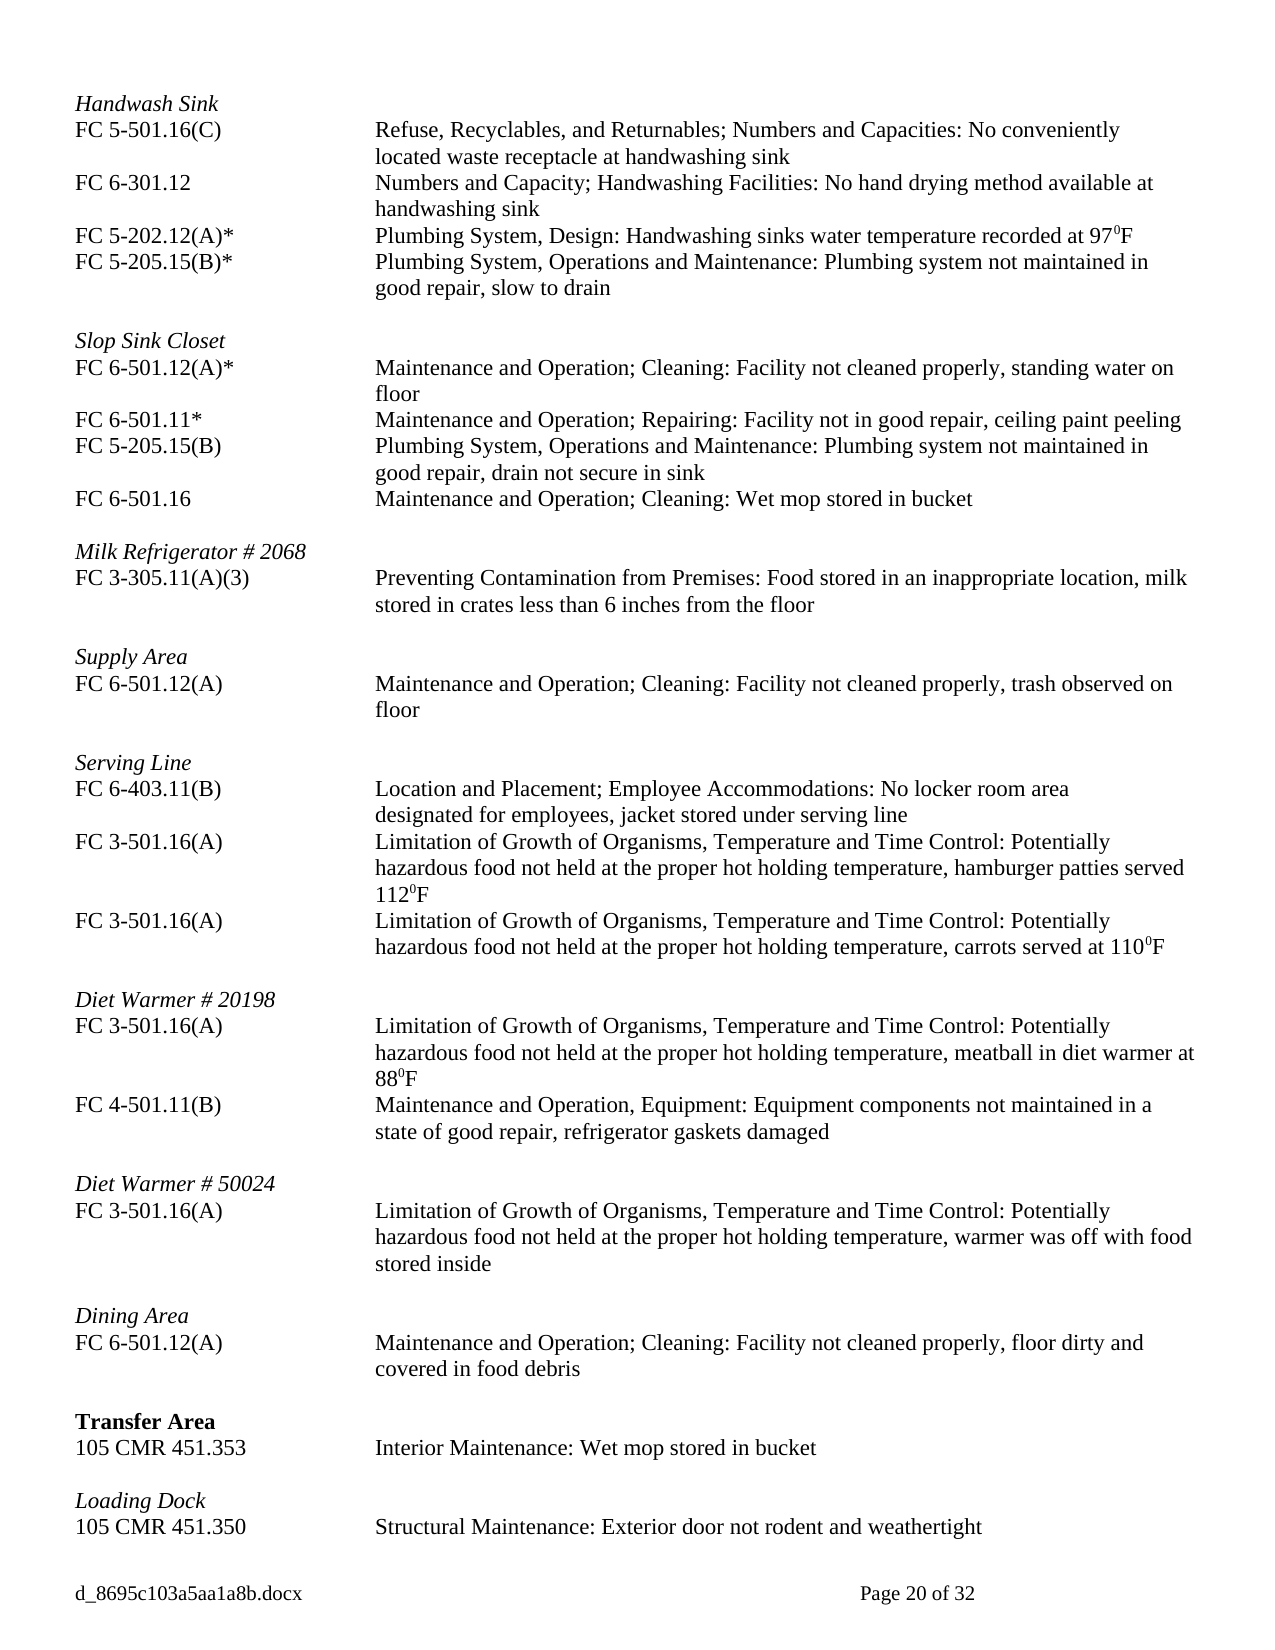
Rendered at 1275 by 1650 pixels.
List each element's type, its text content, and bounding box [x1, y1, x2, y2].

text 105 CMR 451.350 Structural Maintenance: Exterior door not rodent and weathertight [75, 1513, 1200, 1539]
text Milk Refrigerator # 2068 [75, 538, 1200, 564]
text Slop Sink Closet [75, 327, 1200, 353]
text Dining Area [75, 1302, 1200, 1329]
text Diet Warmer # 20198 [75, 986, 1200, 1012]
text FC 6-403.11(B) Location and Placement; Employee Accommodations: No locker room area designated for employees, jacket stored under serving line [75, 775, 1200, 828]
text Handwash Sink [75, 90, 1200, 116]
text Loading Dock [75, 1487, 1200, 1513]
text FC 6-301.12 Numbers and Capacity; Handwashing Facilities: No hand drying method available at handwashing sink [75, 169, 1200, 222]
text FC 3-501.16(A) Limitation of Growth of Organisms, Temperature and Time Control: Potentially hazardous food not held at the proper hot holding temperature, warmer was off with food stored inside [75, 1197, 1200, 1276]
text FC 6-501.12(A) Maintenance and Operation; Cleaning: Facility not cleaned properly, floor dirty and covered in food debris [75, 1329, 1200, 1381]
text FC 3-501.16(A) Limitation of Growth of Organisms, Temperature and Time Control: Potentially hazardous food not held at the proper hot holding temperature, carrots served at 1100F [75, 907, 1200, 960]
text Diet Warmer # 50024 [75, 1171, 1200, 1197]
text FC 6-501.12(A) Maintenance and Operation; Cleaning: Facility not cleaned properly, trash observed on floor [75, 670, 1200, 722]
text 105 CMR 451.353 Interior Maintenance: Wet mop stored in bucket [75, 1434, 1200, 1460]
text FC 6-501.12(A)* Maintenance and Operation; Cleaning: Facility not cleaned properly, standing water on floor [75, 353, 1200, 406]
text FC 3-305.11(A)(3) Preventing Contamination from Premises: Food stored in an inappropriate location, milk stored in crates less than 6 inches from the floor [75, 564, 1200, 617]
text Serving Line [75, 749, 1200, 775]
text FC 5-205.15(B) Plumbing System, Operations and Maintenance: Plumbing system not maintained in good repair, drain not secure in sink [75, 433, 1200, 485]
text FC 4-501.11(B) Maintenance and Operation, Equipment: Equipment components not maintained in a state of good repair, refrigerator gaskets damaged [75, 1091, 1200, 1144]
text FC 5-501.16(C) Refuse, Recyclables, and Returnables; Numbers and Capacities: No conveniently located waste receptacle at handwashing sink [75, 116, 1200, 169]
text FC 5-202.12(A)* Plumbing System, Design: Handwashing sinks water temperature recorded at 970F [75, 222, 1200, 248]
text FC 3-501.16(A) Limitation of Growth of Organisms, Temperature and Time Control: Potentially hazardous food not held at the proper hot holding temperature, meatball in diet warmer at 880F [75, 1012, 1200, 1091]
text FC 6-501.16 Maintenance and Operation; Cleaning: Wet mop stored in bucket [75, 485, 1200, 512]
text Supply Area [75, 643, 1200, 670]
text FC 6-501.11* Maintenance and Operation; Repairing: Facility not in good repair, ceiling paint peeling [75, 406, 1200, 433]
text FC 3-501.16(A) Limitation of Growth of Organisms, Temperature and Time Control: Potentially hazardous food not held at the proper hot holding temperature, hamburger patties served 1120F [75, 828, 1200, 907]
text Transfer Area [75, 1408, 1200, 1434]
text FC 5-205.15(B)* Plumbing System, Operations and Maintenance: Plumbing system not maintained in good repair, slow to drain [75, 248, 1200, 301]
